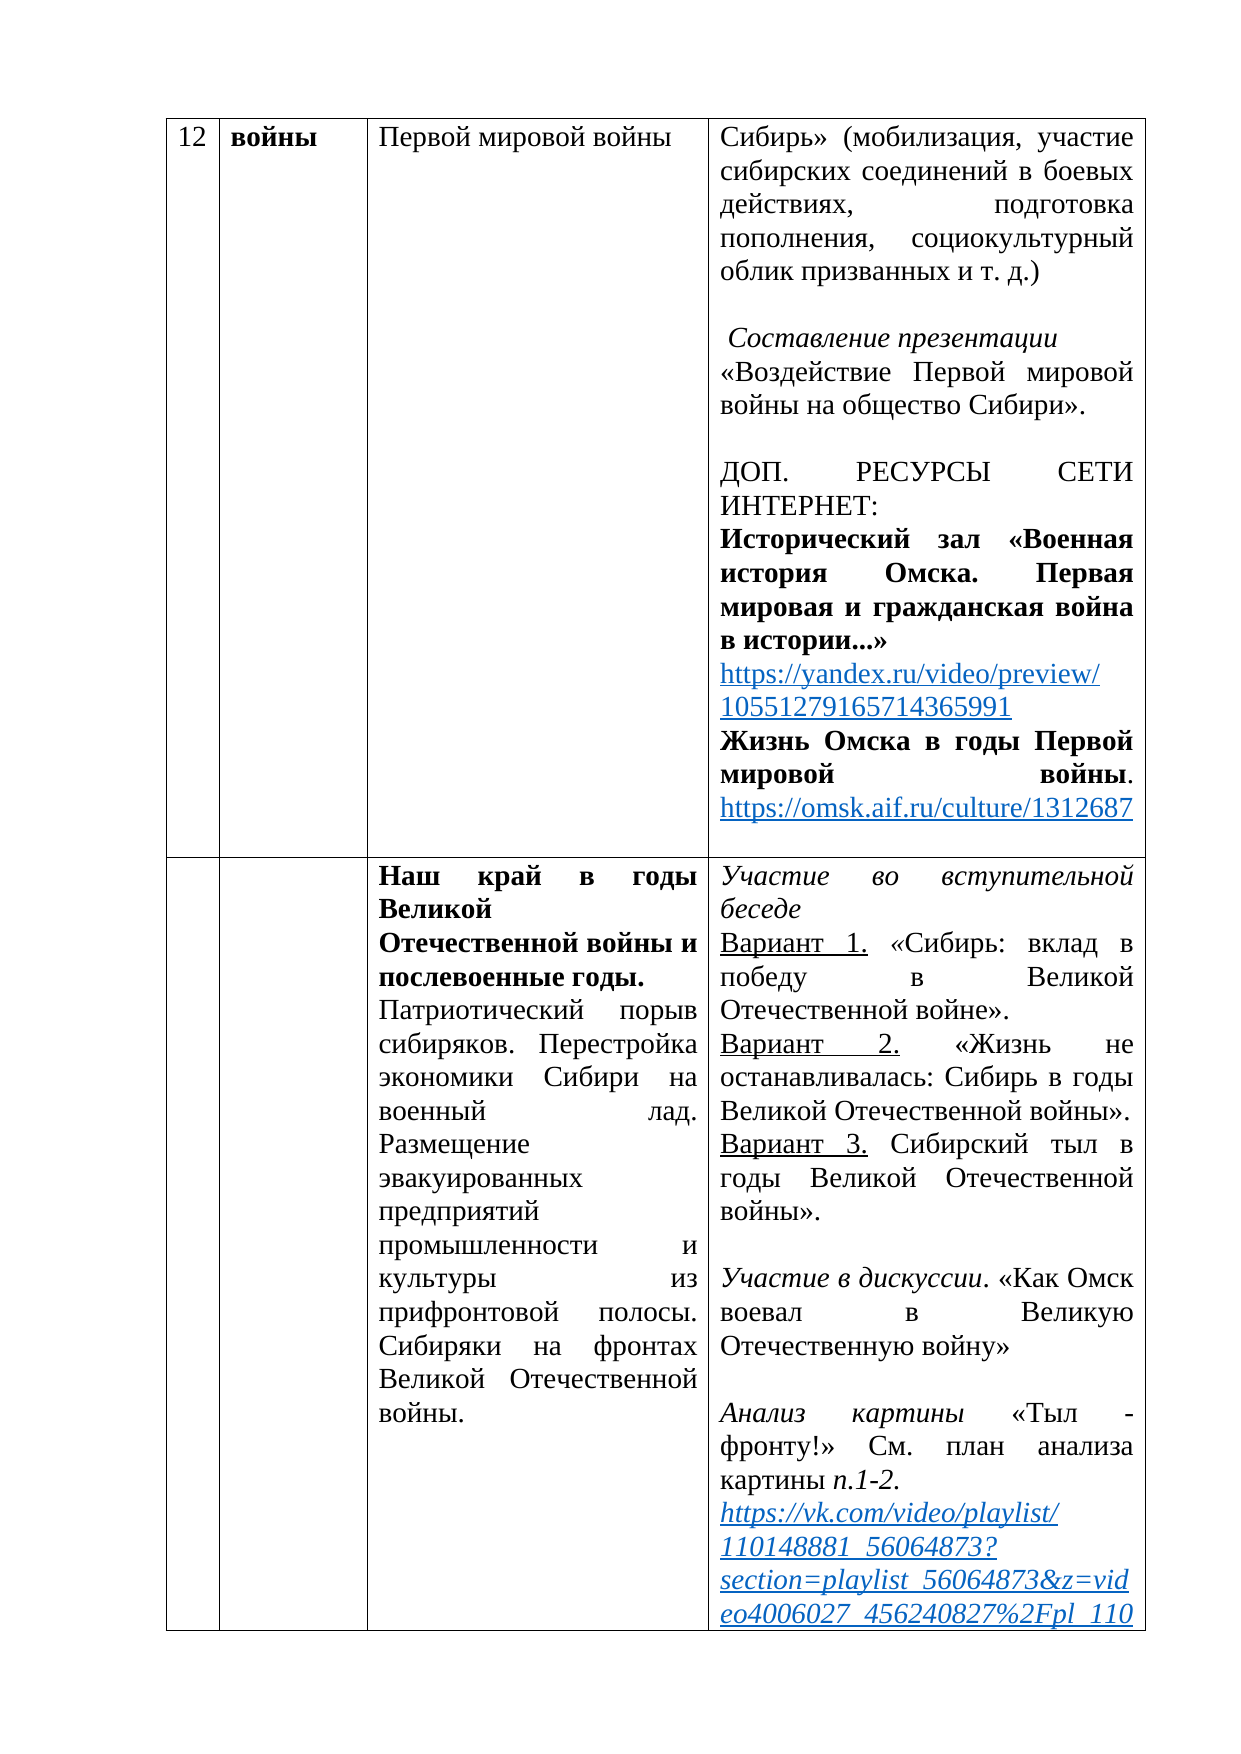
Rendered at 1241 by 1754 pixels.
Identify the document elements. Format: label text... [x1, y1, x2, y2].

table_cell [220, 119, 367, 857]
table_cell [368, 119, 708, 857]
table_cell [368, 858, 708, 1629]
table_cell [220, 858, 367, 1629]
table_cell [167, 858, 219, 1629]
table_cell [709, 858, 1145, 1629]
table_cell 11-12 [167, 119, 219, 857]
